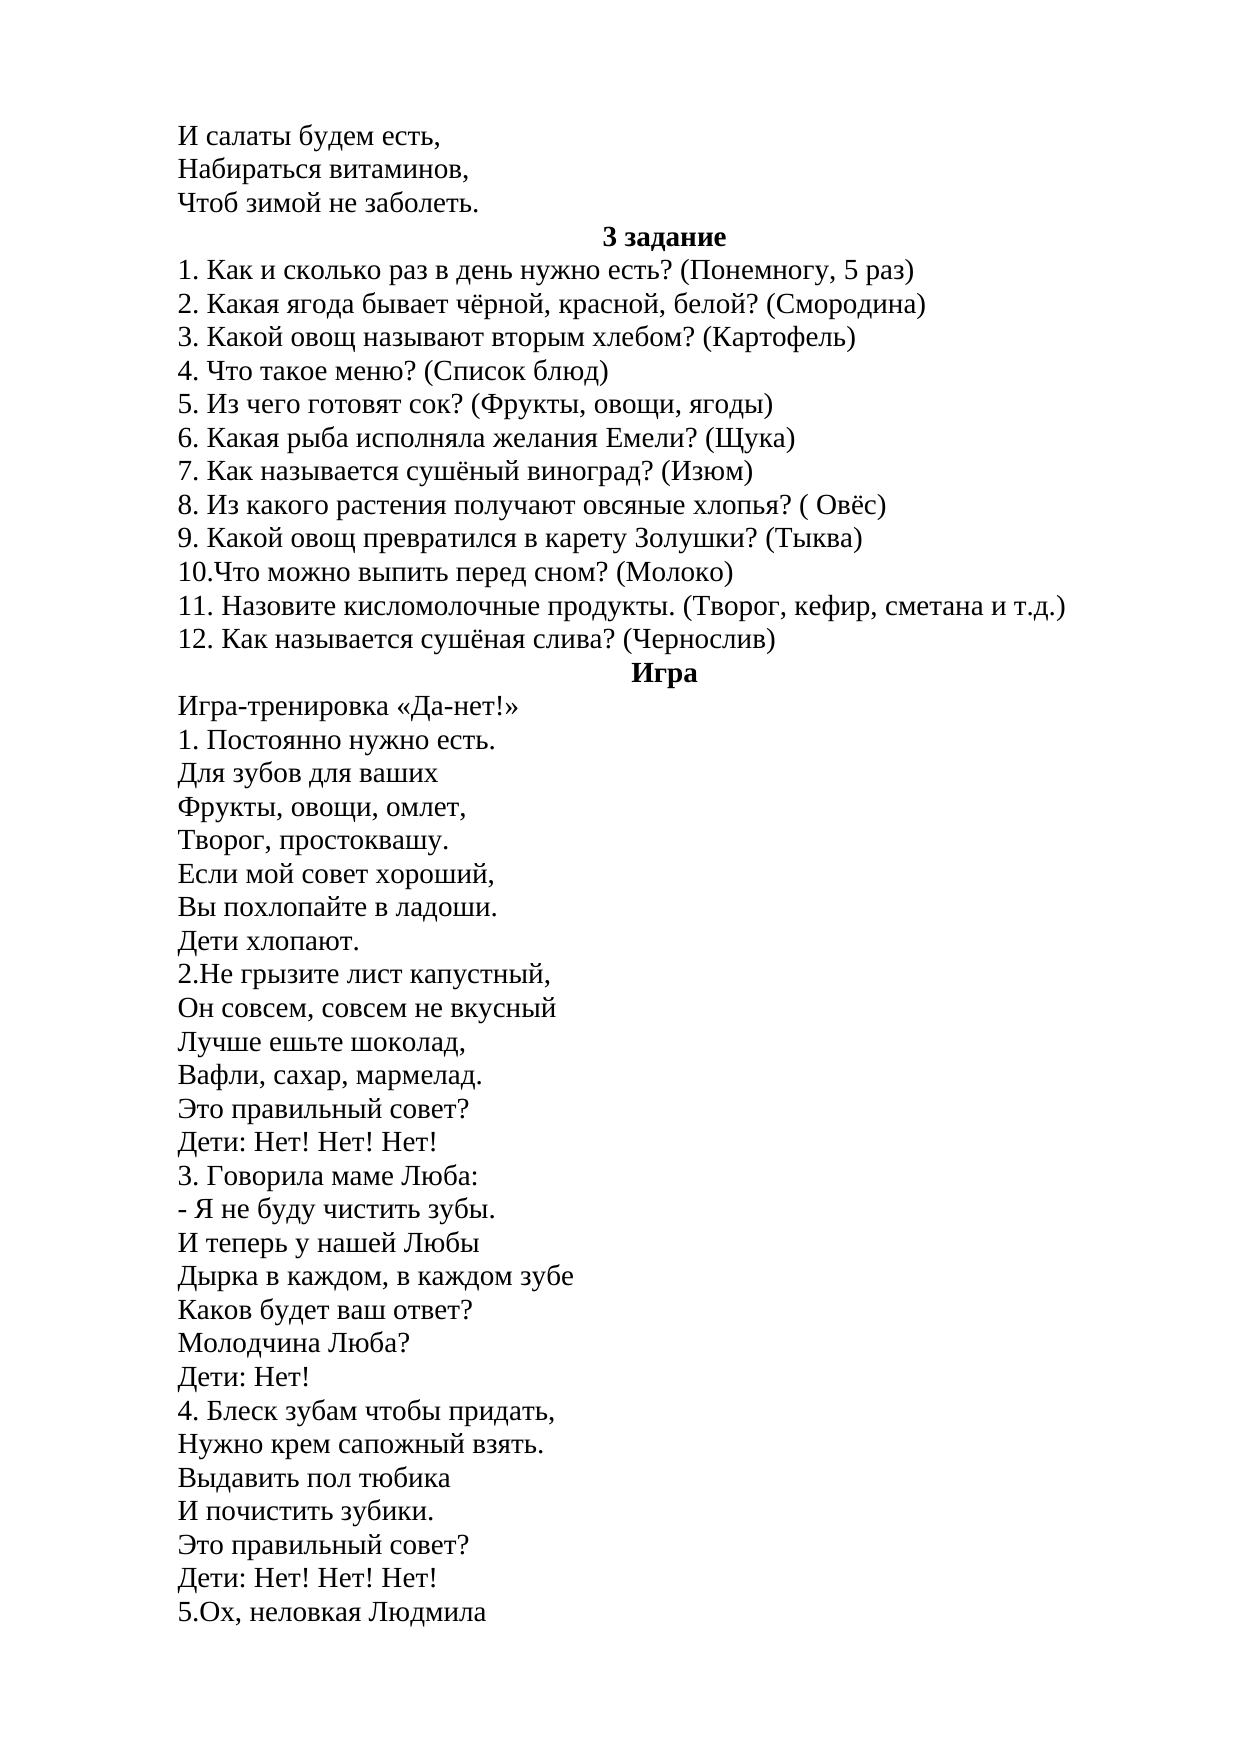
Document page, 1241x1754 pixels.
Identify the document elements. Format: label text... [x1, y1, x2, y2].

text Нужно крем сапожный взять. [177, 1426, 1152, 1460]
text Он совсем, совсем не вкусный [177, 990, 1152, 1024]
text Игра-тренировка «Да-нет!» [177, 688, 1152, 722]
text 2.Не грызите лист капустный, [177, 957, 1152, 990]
text Каков будет ваш ответ? [177, 1292, 1152, 1326]
text 2. Какая ягода бывает чёрной, красной, белой? (Смородина) [177, 286, 1152, 319]
text Выдавить пол тюбика [177, 1460, 1152, 1493]
text Молодчина Люба? [177, 1326, 1152, 1359]
text Это правильный совет? [177, 1091, 1152, 1124]
text Дети хлопают. [177, 923, 1152, 957]
text 8. Из какого растения получают овсяные хлопья? ( Овёс) [177, 487, 1152, 521]
text 5.Ох, неловкая Людмила [177, 1594, 1152, 1627]
text 6. Какая рыба исполняла желания Емели? (Щука) [177, 420, 1152, 453]
text 11. Назовите кисломолочные продукты. (Творог, кефир, сметана и т.д.) [177, 588, 1152, 621]
text 3. Какой овощ называют вторым хлебом? (Картофель) [177, 319, 1152, 353]
text 4. Что такое меню? (Список блюд) [177, 353, 1152, 386]
text - Я не буду чистить зубы. [177, 1191, 1152, 1225]
text 10.Что можно выпить перед сном? (Молоко) [177, 554, 1152, 588]
text И салаты будем есть, [177, 118, 1152, 152]
text Творог, простоквашу. [177, 822, 1152, 856]
text Вы похлопайте в ладоши. [177, 889, 1152, 923]
text И теперь у нашей Любы [177, 1225, 1152, 1258]
text Это правильный совет? [177, 1527, 1152, 1560]
text 1. Постоянно нужно есть. [177, 722, 1152, 755]
text 9. Какой овощ превратился в карету Золушки? (Тыква) [177, 521, 1152, 554]
text 3. Говорила маме Люба: [177, 1158, 1152, 1191]
text Дырка в каждом, в каждом зубе [177, 1258, 1152, 1292]
text Чтоб зимой не заболеть. [177, 185, 1152, 219]
text 4. Блеск зубам чтобы придать, [177, 1393, 1152, 1426]
text 3 задание [177, 219, 1152, 252]
text И почистить зубики. [177, 1493, 1152, 1527]
text Лучше ешьте шоколад, [177, 1024, 1152, 1057]
text Если мой совет хороший, [177, 856, 1152, 889]
text 5. Из чего готовят сок? (Фрукты, овощи, ягоды) [177, 386, 1152, 420]
text 1. Как и сколько раз в день нужно есть? (Понемногу, 5 раз) [177, 252, 1152, 286]
text 7. Как называется сушёный виноград? (Изюм) [177, 453, 1152, 487]
text Для зубов для ваших [177, 755, 1152, 789]
text Дети: Нет! [177, 1359, 1152, 1393]
text Дети: Нет! Нет! Нет! [177, 1124, 1152, 1158]
text Набираться витаминов, [177, 152, 1152, 185]
text Дети: Нет! Нет! Нет! [177, 1560, 1152, 1594]
text Вафли, сахар, мармелад. [177, 1057, 1152, 1091]
text Фрукты, овощи, омлет, [177, 789, 1152, 822]
text 12. Как называется сушёная слива? (Чернослив) [177, 621, 1152, 655]
text Игра [177, 655, 1152, 688]
